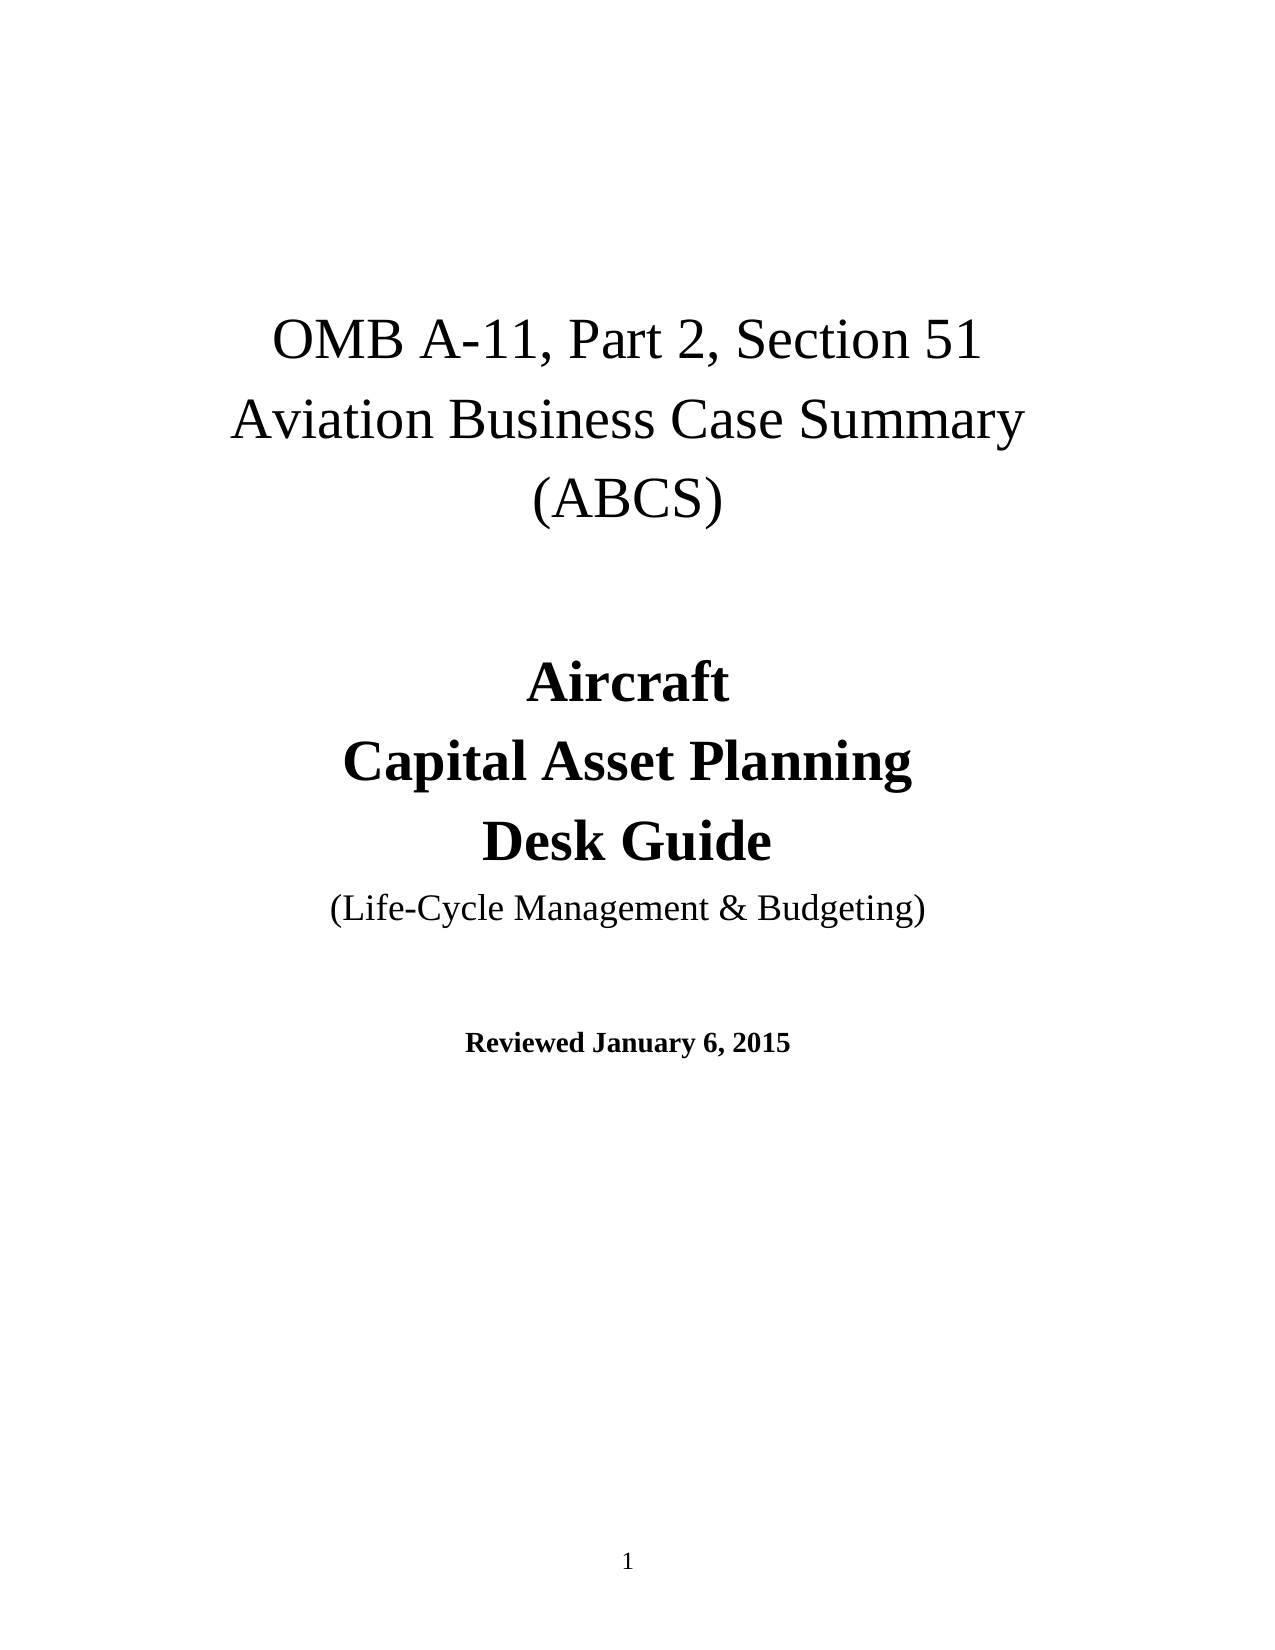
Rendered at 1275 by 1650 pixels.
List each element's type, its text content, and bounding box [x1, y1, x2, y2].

text Desk Guide [75, 806, 1181, 873]
text Aviation Business Case Summary [75, 384, 1181, 451]
text Capital Asset Planning [75, 726, 1181, 793]
text OMB A-11, Part 2, Section 51 [75, 304, 1181, 371]
text Aircraft [75, 646, 1181, 713]
text (ABCS) [75, 463, 1181, 530]
text (Life-Cycle Management & Budgeting) [75, 885, 1181, 928]
text Reviewed January 6, 2015 [75, 1025, 1181, 1059]
